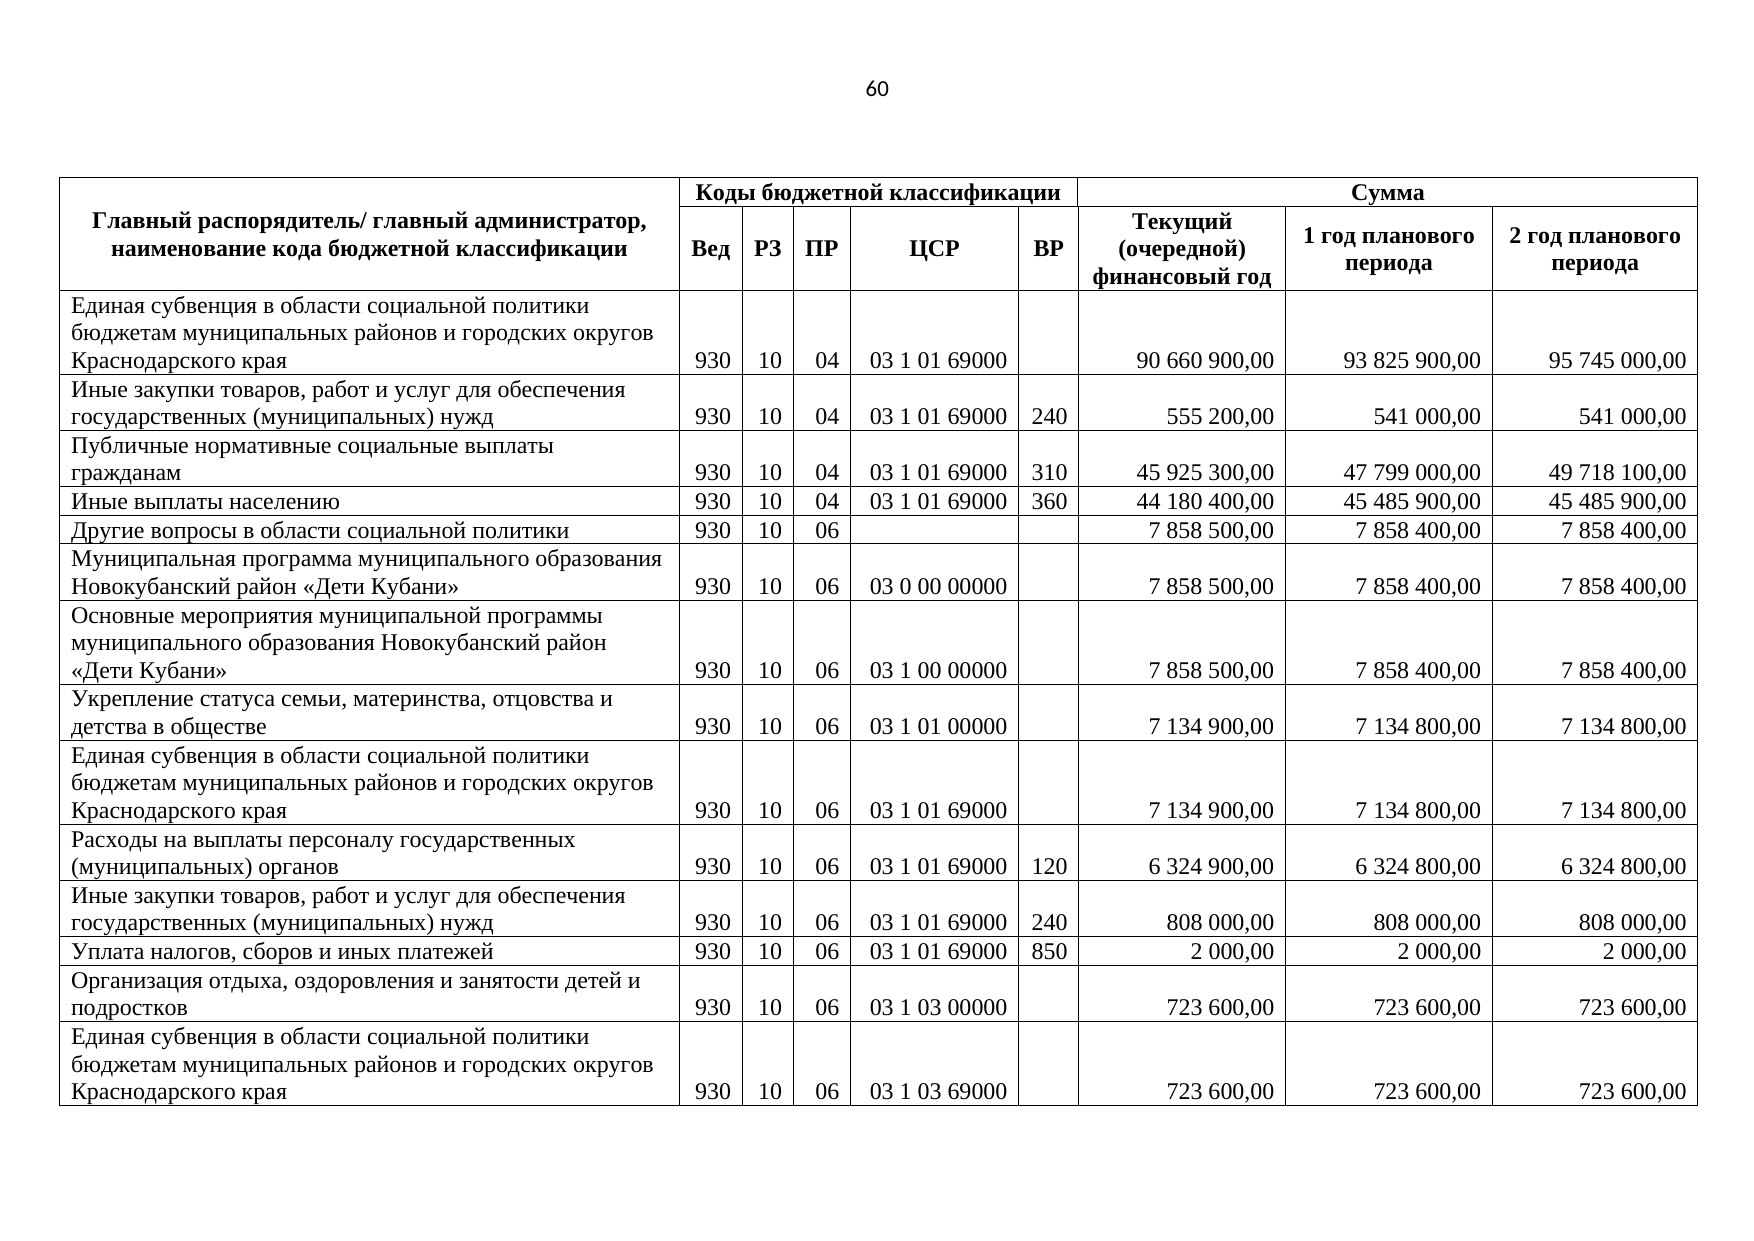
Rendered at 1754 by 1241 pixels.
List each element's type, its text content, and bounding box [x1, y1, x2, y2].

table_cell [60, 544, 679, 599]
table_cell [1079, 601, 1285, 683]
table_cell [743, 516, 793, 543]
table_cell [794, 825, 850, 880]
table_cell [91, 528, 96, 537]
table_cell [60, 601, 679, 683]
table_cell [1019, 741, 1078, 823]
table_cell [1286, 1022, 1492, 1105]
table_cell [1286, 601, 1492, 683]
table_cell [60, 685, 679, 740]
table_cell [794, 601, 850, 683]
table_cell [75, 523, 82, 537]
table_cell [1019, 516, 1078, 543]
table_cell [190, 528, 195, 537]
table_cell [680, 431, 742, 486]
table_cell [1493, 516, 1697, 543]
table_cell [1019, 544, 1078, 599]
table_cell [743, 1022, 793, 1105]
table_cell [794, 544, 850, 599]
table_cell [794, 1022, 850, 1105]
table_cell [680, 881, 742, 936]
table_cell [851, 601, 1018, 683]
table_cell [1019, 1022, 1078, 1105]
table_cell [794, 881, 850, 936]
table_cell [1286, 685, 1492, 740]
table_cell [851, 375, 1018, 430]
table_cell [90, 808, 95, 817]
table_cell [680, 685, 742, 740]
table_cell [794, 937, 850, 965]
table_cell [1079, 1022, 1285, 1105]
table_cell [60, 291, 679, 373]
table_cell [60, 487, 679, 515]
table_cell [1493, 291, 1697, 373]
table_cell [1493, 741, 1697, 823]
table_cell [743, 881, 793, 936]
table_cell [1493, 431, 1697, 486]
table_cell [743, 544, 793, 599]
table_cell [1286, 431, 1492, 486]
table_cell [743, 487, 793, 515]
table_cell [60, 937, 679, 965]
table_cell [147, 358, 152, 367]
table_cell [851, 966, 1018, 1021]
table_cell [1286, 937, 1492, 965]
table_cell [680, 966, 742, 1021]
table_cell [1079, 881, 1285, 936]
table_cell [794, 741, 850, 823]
table_cell Текущий (очередной) финансовый год [1079, 207, 1285, 290]
table_cell ЦСР [851, 207, 1018, 290]
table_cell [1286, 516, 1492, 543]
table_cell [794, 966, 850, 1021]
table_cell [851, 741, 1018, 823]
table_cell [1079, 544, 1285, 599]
table_cell 2 год планового периода [1493, 207, 1697, 290]
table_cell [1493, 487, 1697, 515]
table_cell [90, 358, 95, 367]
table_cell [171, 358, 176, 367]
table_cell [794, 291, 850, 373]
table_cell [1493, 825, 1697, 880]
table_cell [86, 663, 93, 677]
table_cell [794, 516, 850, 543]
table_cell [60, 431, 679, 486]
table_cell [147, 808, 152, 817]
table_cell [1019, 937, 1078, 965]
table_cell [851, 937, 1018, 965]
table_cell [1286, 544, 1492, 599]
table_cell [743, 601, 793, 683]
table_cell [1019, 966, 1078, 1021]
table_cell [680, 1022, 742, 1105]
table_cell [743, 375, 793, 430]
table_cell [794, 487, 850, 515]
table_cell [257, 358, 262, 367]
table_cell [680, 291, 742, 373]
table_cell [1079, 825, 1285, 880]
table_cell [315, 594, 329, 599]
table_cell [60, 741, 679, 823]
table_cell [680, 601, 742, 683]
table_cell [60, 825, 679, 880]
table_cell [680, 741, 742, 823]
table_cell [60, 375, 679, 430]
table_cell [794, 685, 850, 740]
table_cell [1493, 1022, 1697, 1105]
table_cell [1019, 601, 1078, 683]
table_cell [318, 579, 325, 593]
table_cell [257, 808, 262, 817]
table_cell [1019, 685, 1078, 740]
table_cell 1 год планового периода [1286, 207, 1492, 290]
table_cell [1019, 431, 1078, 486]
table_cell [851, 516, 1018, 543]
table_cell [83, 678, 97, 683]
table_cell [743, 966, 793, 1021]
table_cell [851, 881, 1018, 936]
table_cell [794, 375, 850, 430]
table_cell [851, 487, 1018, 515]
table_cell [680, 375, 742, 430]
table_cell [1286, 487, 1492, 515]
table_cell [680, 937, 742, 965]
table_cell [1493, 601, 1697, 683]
table_header Сумма [1078, 178, 1697, 206]
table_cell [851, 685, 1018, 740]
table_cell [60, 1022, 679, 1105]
table_cell ПР [794, 207, 850, 290]
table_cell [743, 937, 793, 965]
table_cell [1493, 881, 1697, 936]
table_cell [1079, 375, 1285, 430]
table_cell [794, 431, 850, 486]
table_cell Вед [680, 207, 742, 290]
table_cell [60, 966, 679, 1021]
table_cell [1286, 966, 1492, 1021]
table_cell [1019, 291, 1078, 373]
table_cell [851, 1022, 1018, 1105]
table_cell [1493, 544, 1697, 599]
table_header Коды бюджетной классификации [680, 178, 1077, 206]
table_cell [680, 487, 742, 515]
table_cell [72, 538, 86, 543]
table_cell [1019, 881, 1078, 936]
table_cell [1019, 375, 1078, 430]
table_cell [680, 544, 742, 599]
table_header Главный распорядитель/ главный администратор, наименование кода бюджетной классификации [60, 178, 679, 290]
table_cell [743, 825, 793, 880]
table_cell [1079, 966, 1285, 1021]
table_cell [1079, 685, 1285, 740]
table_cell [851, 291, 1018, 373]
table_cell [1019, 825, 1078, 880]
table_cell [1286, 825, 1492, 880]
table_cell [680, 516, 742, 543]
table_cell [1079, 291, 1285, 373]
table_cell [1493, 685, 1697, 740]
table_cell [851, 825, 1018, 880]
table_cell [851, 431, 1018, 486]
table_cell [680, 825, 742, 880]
table_cell РЗ [743, 207, 793, 290]
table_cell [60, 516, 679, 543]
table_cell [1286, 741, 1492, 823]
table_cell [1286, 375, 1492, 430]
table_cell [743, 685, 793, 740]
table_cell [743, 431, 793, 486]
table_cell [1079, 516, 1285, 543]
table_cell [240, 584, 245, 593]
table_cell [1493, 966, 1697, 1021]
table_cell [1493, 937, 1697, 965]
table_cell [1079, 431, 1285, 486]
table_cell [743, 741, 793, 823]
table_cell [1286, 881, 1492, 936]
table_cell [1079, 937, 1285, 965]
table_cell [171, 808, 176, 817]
table_cell ВР [1019, 207, 1078, 290]
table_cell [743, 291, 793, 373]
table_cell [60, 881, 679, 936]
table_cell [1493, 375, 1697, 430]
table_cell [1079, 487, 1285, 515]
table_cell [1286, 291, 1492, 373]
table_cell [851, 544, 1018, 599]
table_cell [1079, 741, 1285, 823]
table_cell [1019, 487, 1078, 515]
